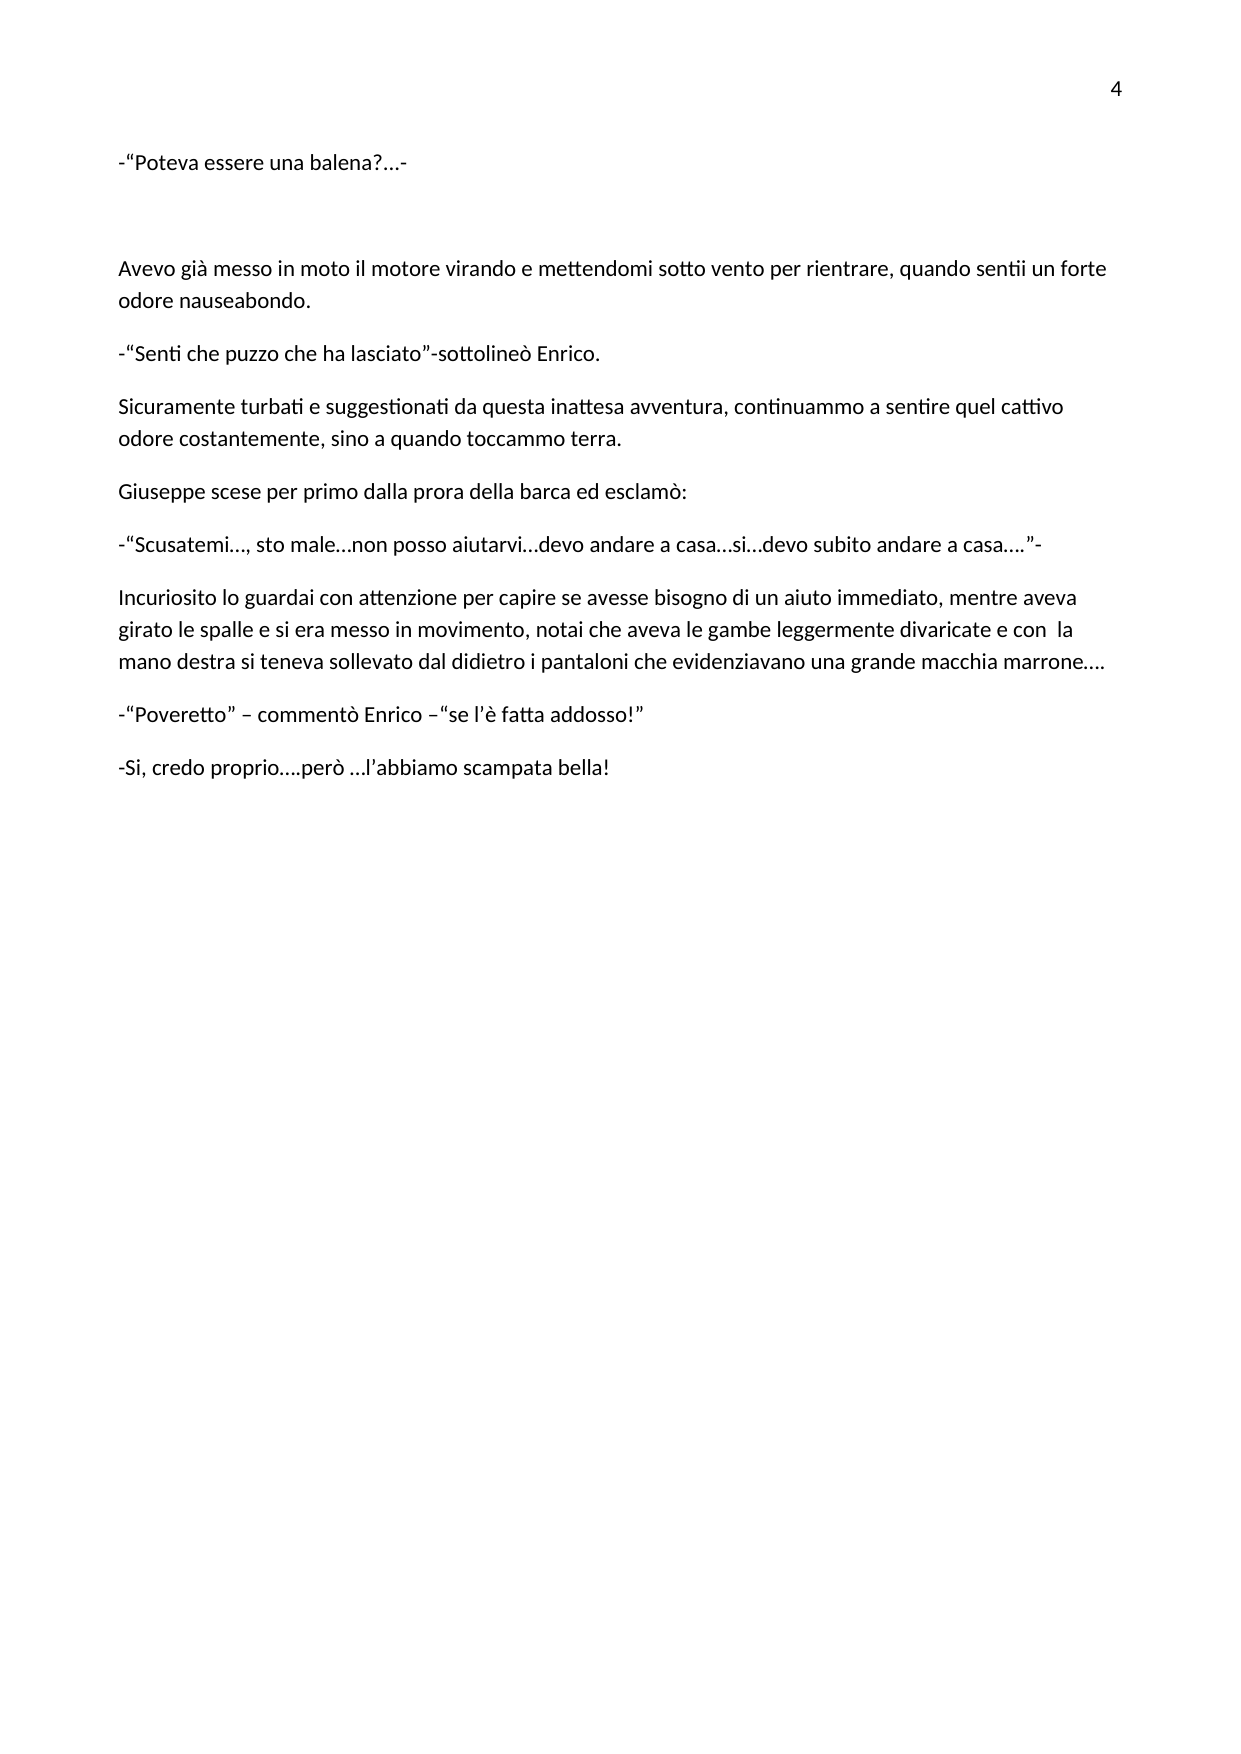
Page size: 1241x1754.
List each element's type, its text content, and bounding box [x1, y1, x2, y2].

text -“Senti che puzzo che ha lasciato”-sottolineò Enrico. [118, 339, 1122, 367]
text -“Scusatemi…, sto male…non posso aiutarvi…devo andare a casa…si…devo subito andare a casa….”- [118, 530, 1122, 558]
text Avevo già messo in moto il motore virando e mettendomi sotto vento per rientrare, quando sentii un forte odore nauseabondo. [118, 254, 1122, 314]
text -Si, credo proprio….però …l’abbiamo scampata bella! [118, 753, 1122, 782]
text Sicuramente turbati e suggestionati da questa inattesa avventura, continuammo a sentire quel cattivo odore costantemente, sino a quando toccammo terra. [118, 392, 1122, 452]
text Incuriosito lo guardai con attenzione per capire se avesse bisogno di un aiuto immediato, mentre aveva girato le spalle e si era messo in movimento, notai che aveva le gambe leggermente divaricate e con la mano destra si teneva sollevato dal didietro i pantaloni che evidenziavano una grande macchia marrone…. [118, 583, 1122, 676]
text -“Poveretto” – commentò Enrico –“se l’è fatta addosso!” [118, 701, 1122, 728]
text -“Poteva essere una balena?...- [118, 148, 1122, 176]
text Giuseppe scese per primo dalla prora della barca ed esclamò: [118, 477, 1122, 505]
